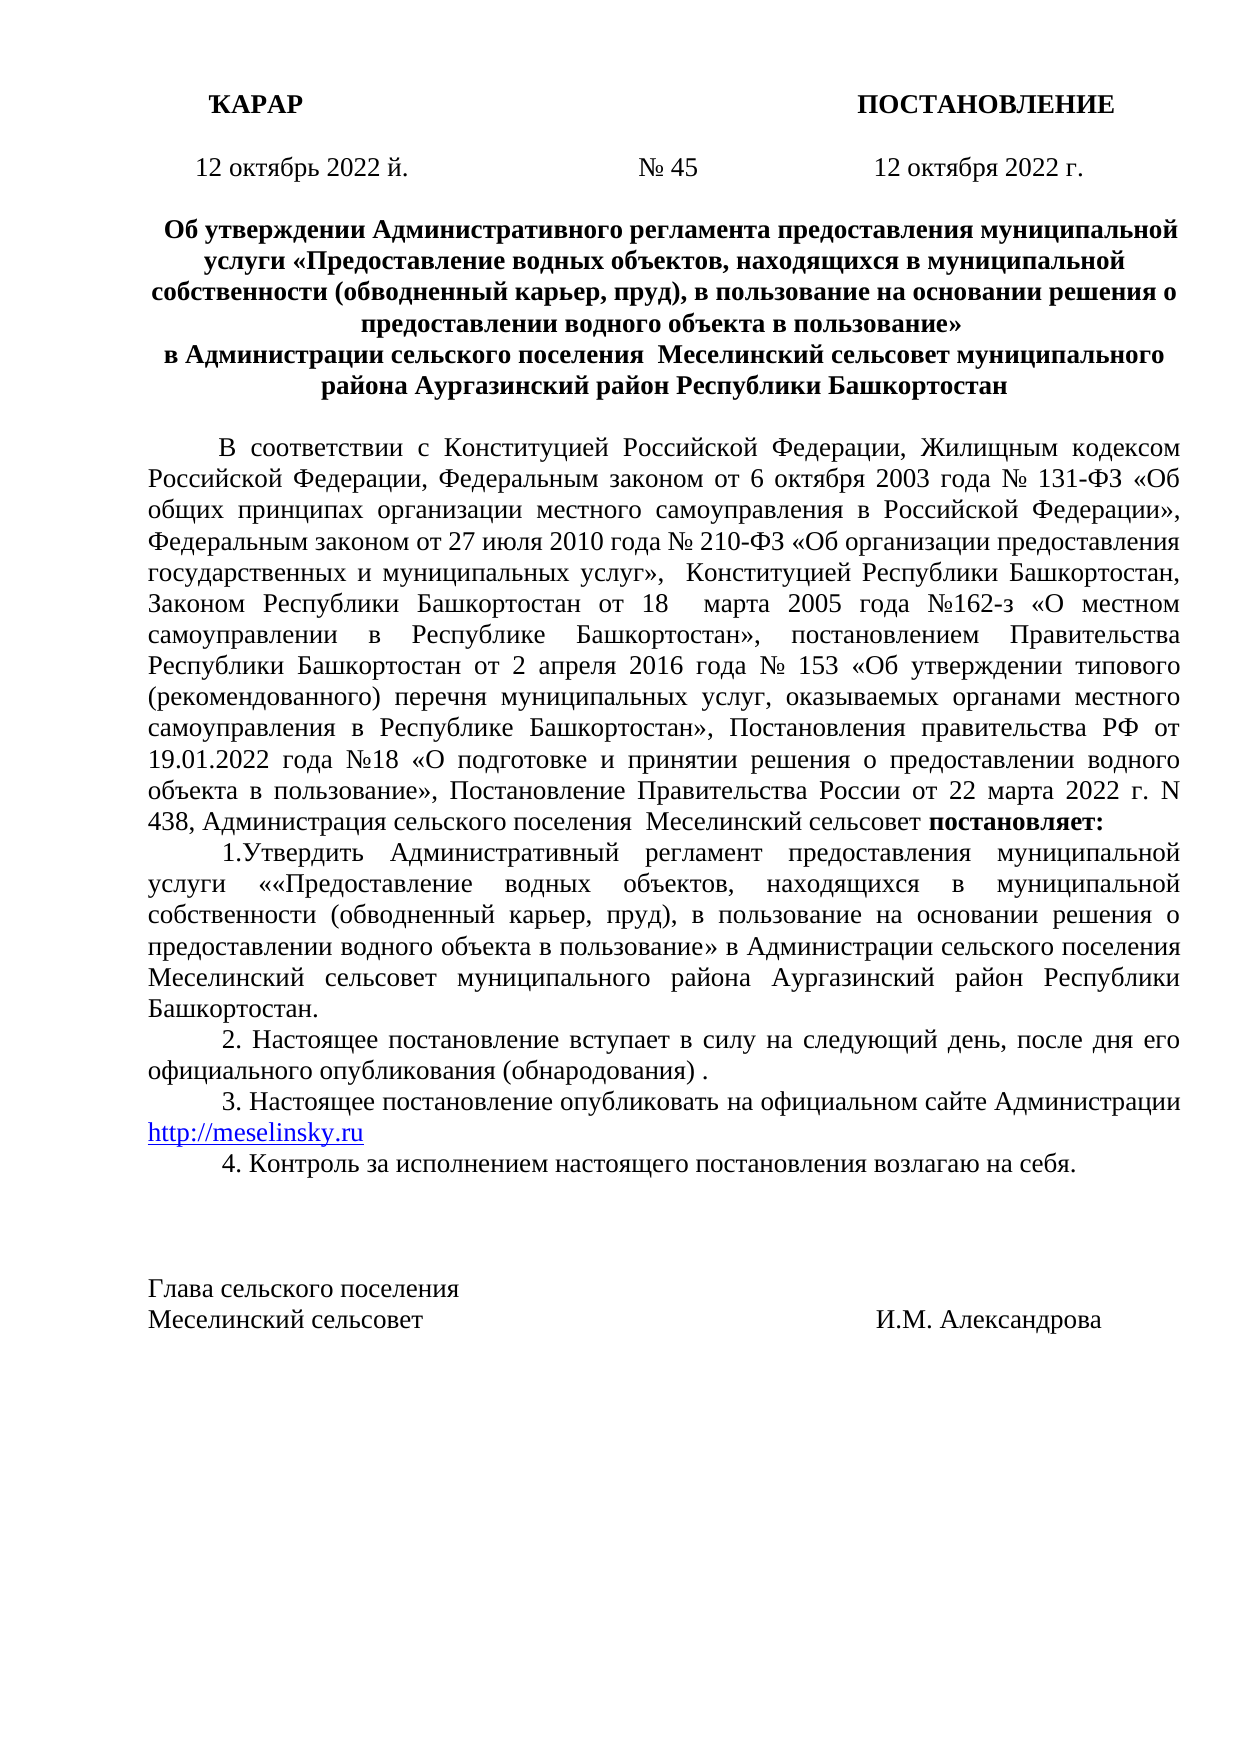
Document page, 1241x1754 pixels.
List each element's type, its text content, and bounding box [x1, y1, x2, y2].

text 2. Настоящее постановление вступает в силу на следующий день, после дня его официального опубликования (обнародования) . [148, 1023, 1181, 1085]
text 4. Контроль за исполнением настоящего постановления возлагаю на себя. [148, 1148, 1181, 1179]
text В соответствии с Конституцией Российской Федерации, Жилищным кодексом Российской Федерации, Федеральным законом от 6 октября 2003 года № 131-ФЗ «Об общих принципах организации местного самоуправления в Российской Федерации», Федеральным законом от 27 июля 2010 года № 210-ФЗ «Об организации предоставления государственных и муниципальных услуг», Конституцией Республики Башкортостан, Законом Республики Башкортостан от 18 марта 2005 года №162-з «О местном самоуправлении в Республике Башкортостан», постановлением Правительства Республики Башкортостан от 2 апреля 2016 года № 153 «Об утверждении типового (рекомендованного) перечня муниципальных услуг, оказываемых органами местного самоуправления в Республике Башкортостан», Постановления правительства РФ от 19.01.2022 года №18 «О подготовке и принятии решения о предоставлении водного объекта в пользование», Постановление Правительства России от 22 марта . N 438, Администрация сельского поселения Меселинский сельсовет постановляет: [148, 431, 1182, 836]
text 3. Настоящее постановление опубликовать на официальном сайте Администрации http://meselinsky.ru [148, 1085, 1181, 1148]
text 12 октябрь 2022 й. № 45 12 октября . [148, 151, 1181, 182]
text Меселинский сельсовет И.М. Александрова [148, 1303, 1181, 1334]
text 1.Утвердить Административный регламент предоставления муниципальной услуги ««Предоставление водных объектов, находящихся в муниципальной собственности (обводненный карьер, пруд), в пользование на основании решения о предоставлении водного объекта в пользование» в Администрации сельского поселения Меселинский сельсовет муниципального района Аургазинский район Республики Башкортостан. [148, 836, 1181, 1023]
text Глава сельского поселения [148, 1272, 1181, 1303]
text Об утверждении Административного регламента предоставления муниципальной услуги «Предоставление водных объектов, находящихся в муниципальной собственности (обводненный карьер, пруд), в пользование на основании решения о предоставлении водного объекта в пользование» в Администрации сельского поселения Меселинский сельсовет муниципального района Аургазинский район Республики Башкортостан [148, 213, 1181, 400]
text ҠАРАР ПОСТАНОВЛЕНИЕ [148, 89, 1181, 120]
